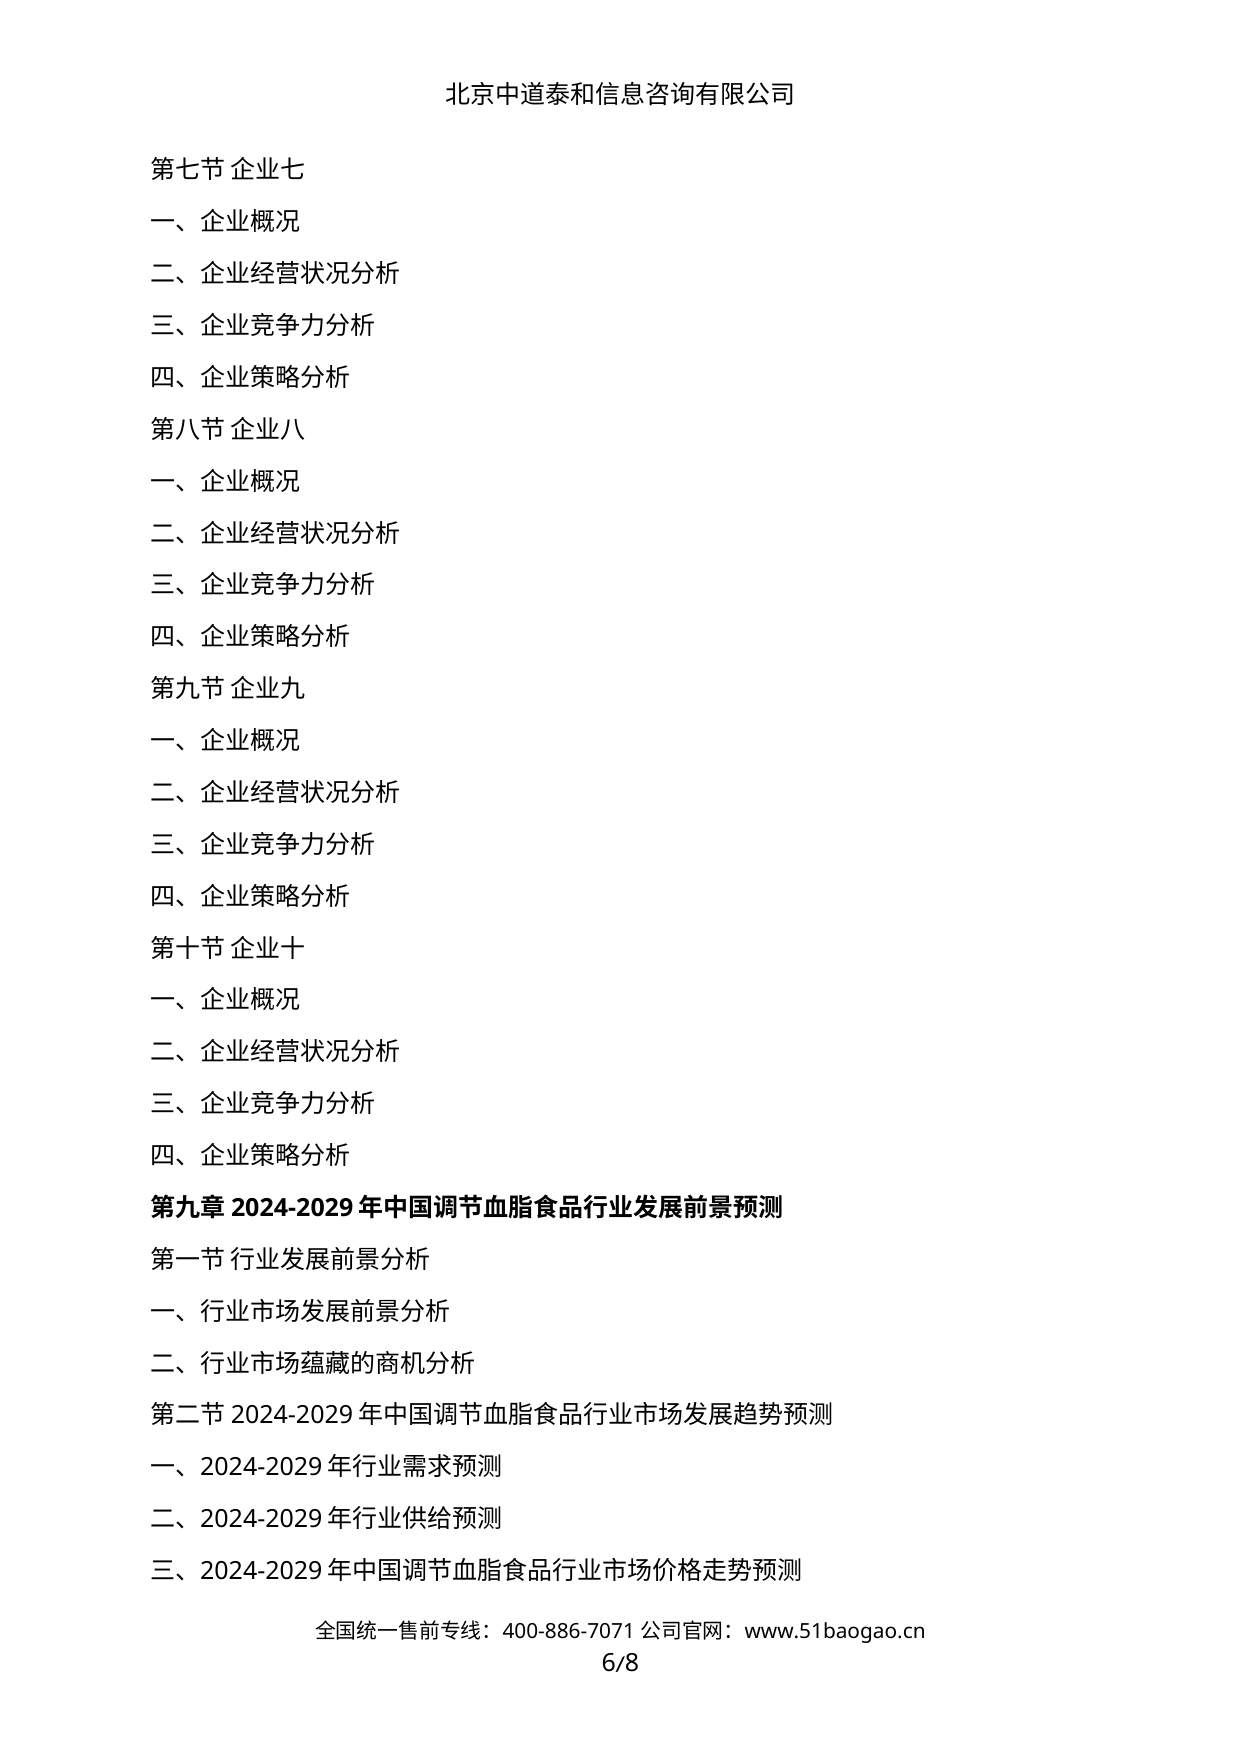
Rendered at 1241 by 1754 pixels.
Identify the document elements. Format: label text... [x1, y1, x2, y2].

text 第七节 企业七 [150, 150, 1090, 186]
text 二、2024-2029年行业供给预测 [150, 1499, 1090, 1535]
text 四、企业策略分析 [150, 876, 1090, 912]
text 三、企业竞争力分析 [150, 1084, 1090, 1120]
text 一、行业市场发展前景分析 [150, 1291, 1090, 1327]
text 第十节 企业十 [150, 928, 1090, 964]
text 第一节 行业发展前景分析 [150, 1239, 1090, 1276]
text 一、企业概况 [150, 202, 1090, 238]
text 三、2024-2029年中国调节血脂食品行业市场价格走势预测 [150, 1551, 1090, 1587]
text 第九章 2024-2029年中国调节血脂食品行业发展前景预测 [150, 1187, 1090, 1224]
text 二、行业市场蕴藏的商机分析 [150, 1343, 1090, 1379]
text 四、企业策略分析 [150, 357, 1090, 394]
text 一、企业概况 [150, 980, 1090, 1016]
text 四、企业策略分析 [150, 617, 1090, 653]
text 四、企业策略分析 [150, 1136, 1090, 1172]
text 一、2024-2029年行业需求预测 [150, 1447, 1090, 1483]
text 二、企业经营状况分析 [150, 1032, 1090, 1068]
text 第二节 2024-2029年中国调节血脂食品行业市场发展趋势预测 [150, 1395, 1090, 1431]
text 三、企业竞争力分析 [150, 565, 1090, 601]
text 二、企业经营状况分析 [150, 772, 1090, 809]
text 一、企业概况 [150, 461, 1090, 497]
text 第八节 企业八 [150, 409, 1090, 446]
text 三、企业竞争力分析 [150, 306, 1090, 342]
text 第九节 企业九 [150, 669, 1090, 705]
text 二、企业经营状况分析 [150, 513, 1090, 549]
text 二、企业经营状况分析 [150, 254, 1090, 290]
text 一、企业概况 [150, 721, 1090, 757]
text 三、企业竞争力分析 [150, 824, 1090, 861]
